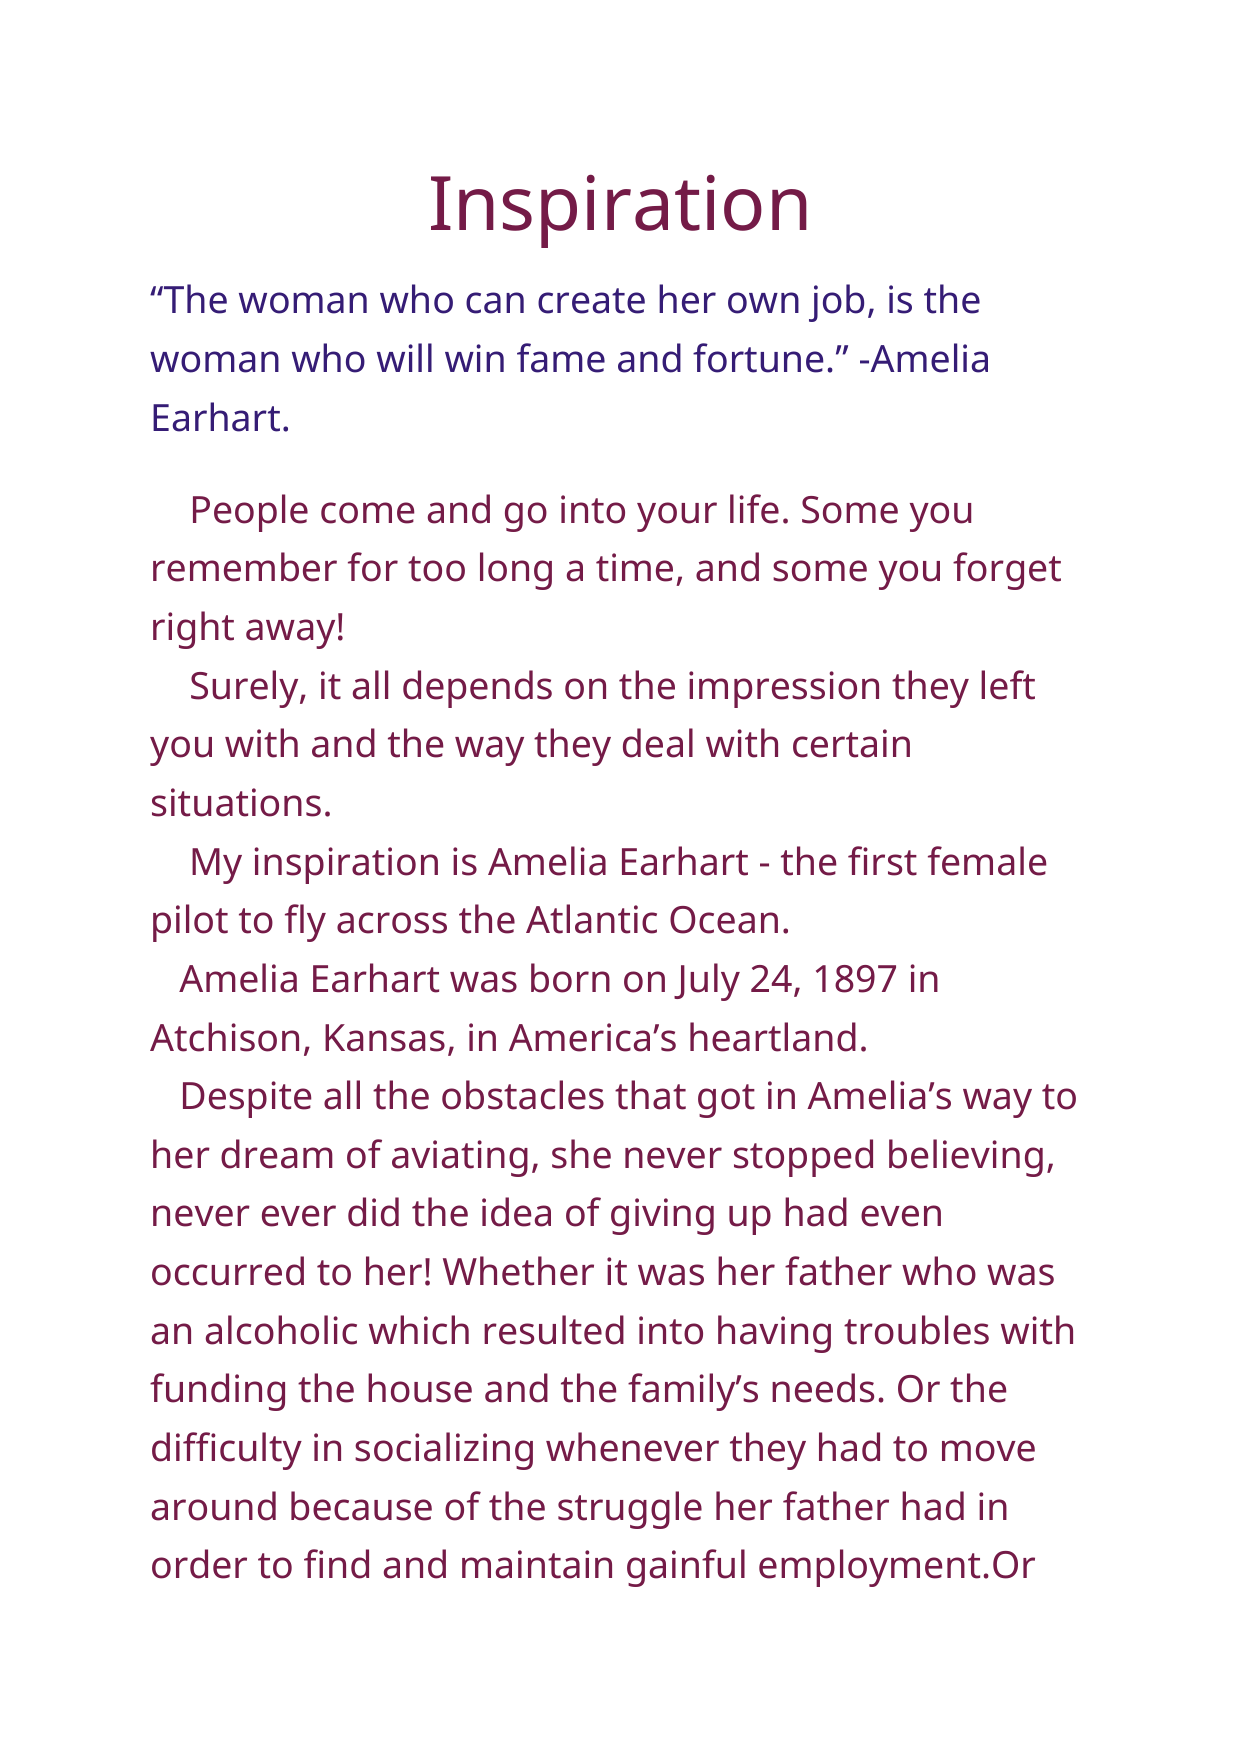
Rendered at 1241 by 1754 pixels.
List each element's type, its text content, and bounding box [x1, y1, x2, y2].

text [150, 1069, 1090, 1590]
subtitle “The woman who can create her own job, is the woman who will win fame and fortune.” -Amelia Earhart. [150, 274, 1090, 442]
title Inspiration [150, 150, 1090, 252]
text People come and go into your life. Some you remember for too long a time, and some you forget right away! [150, 483, 1090, 651]
text Amelia Earhart was born on July 24, 1897 in Atchison, Kansas, in America’s heartland. [150, 952, 1090, 1062]
text My inspiration is Amelia Earhart - the first female pilot to fly across the Atlantic Ocean. [150, 835, 1090, 944]
text Surely, it all depends on the impression they left you with and the way they deal with certain situations. [150, 659, 1090, 827]
